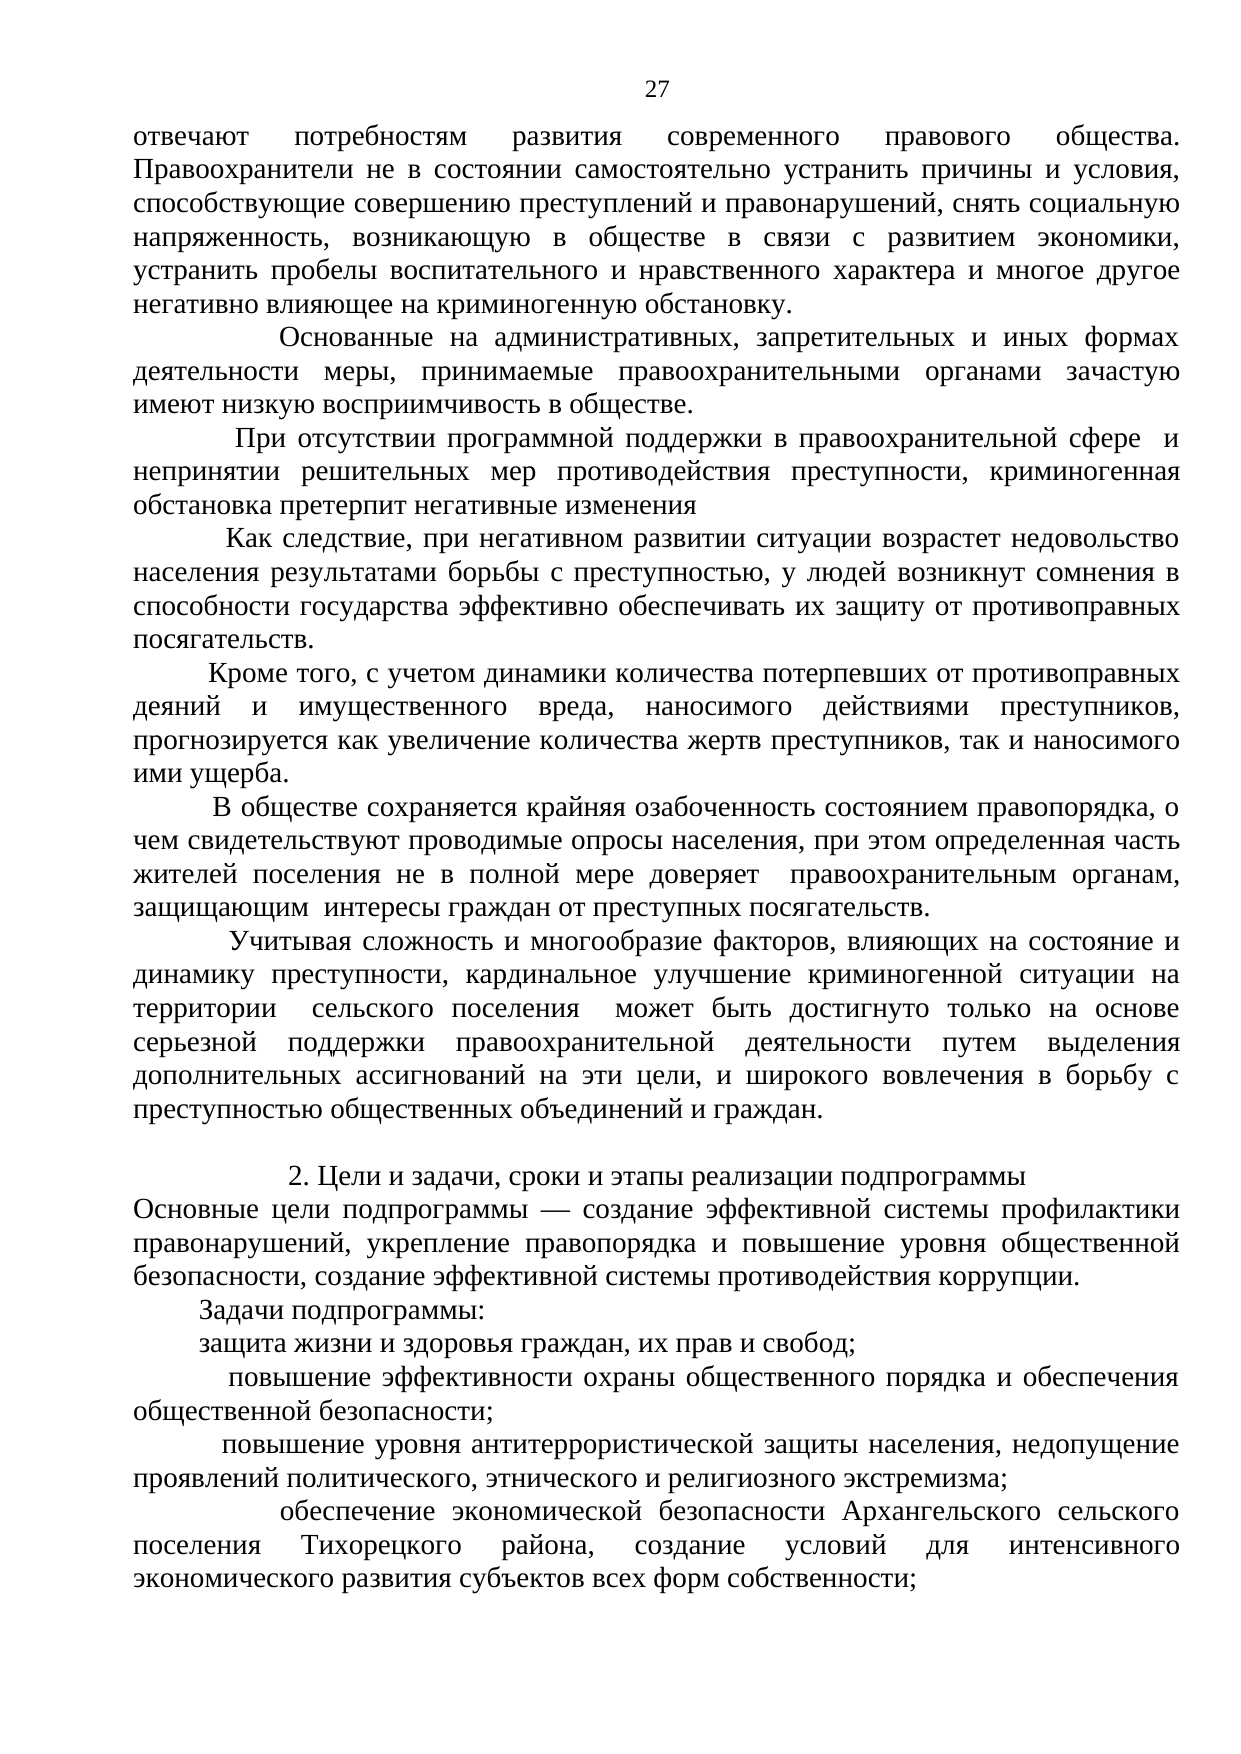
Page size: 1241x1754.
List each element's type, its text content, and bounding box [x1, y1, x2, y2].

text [133, 118, 1181, 319]
text повышение уровня антитеррористической защиты населения, недопущение проявлений политического, этнического и религиозного экстремизма; [133, 1426, 1181, 1493]
text 2. Цели и задачи, сроки и этапы реализации подпрограммы [133, 1158, 1181, 1191]
text Кроме того, с учетом динамики количества потерпевших от противоправных деяний и имущественного вреда, наносимого действиями преступников, прогнозируется как увеличение количества жертв преступников, так и наносимого ими ущерба. [133, 655, 1181, 789]
text защита жизни и здоровья граждан, их прав и свобод; [133, 1326, 1181, 1359]
text При отсутствии программной поддержки в правоохранительной сфере и непринятии решительных мер противодействия преступности, криминогенная обстановка претерпит негативные изменения [133, 420, 1181, 521]
text обеспечение экономической безопасности Архангельского сельского поселения Тихорецкого района, создание условий для интенсивного экономического развития субъектов всех форм собственности; [133, 1493, 1181, 1594]
text Задачи подпрограммы: [133, 1292, 1181, 1326]
text В обществе сохраняется крайняя озабоченность состоянием правопорядка, о чем свидетельствуют проводимые опросы населения, при этом определенная часть жителей поселения не в полной мере доверяет правоохранительным органам, защищающим интересы граждан от преступных посягательств. [133, 789, 1181, 923]
text повышение эффективности охраны общественного порядка и обеспечения общественной безопасности; [133, 1359, 1181, 1426]
text Учитывая сложность и многообразие факторов, влияющих на состояние и динамику преступности, кардинальное улучшение криминогенной ситуации на территории сельского поселения может быть достигнуто только на основе серьезной поддержки правоохранительной деятельности путем выделения дополнительных ассигнований на эти цели, и широкого вовлечения в борьбу с преступностью общественных объединений и граждан. [133, 923, 1181, 1124]
text Как следствие, при негативном развитии ситуации возрастет недовольство населения результатами борьбы с преступностью, у людей возникнут сомнения в способности государства эффективно обеспечивать их защиту от противоправных посягательств. [133, 521, 1181, 655]
text Основанные на административных, запретительных и иных формах деятельности меры, принимаемые правоохранительными органами зачастую имеют низкую восприимчивость в обществе. [133, 319, 1181, 420]
text Основные цели подпрограммы — создание эффективной системы профилактики правонарушений, укрепление правопорядка и повышение уровня общественной безопасности, создание эффективной системы противодействия коррупции. [133, 1191, 1181, 1292]
